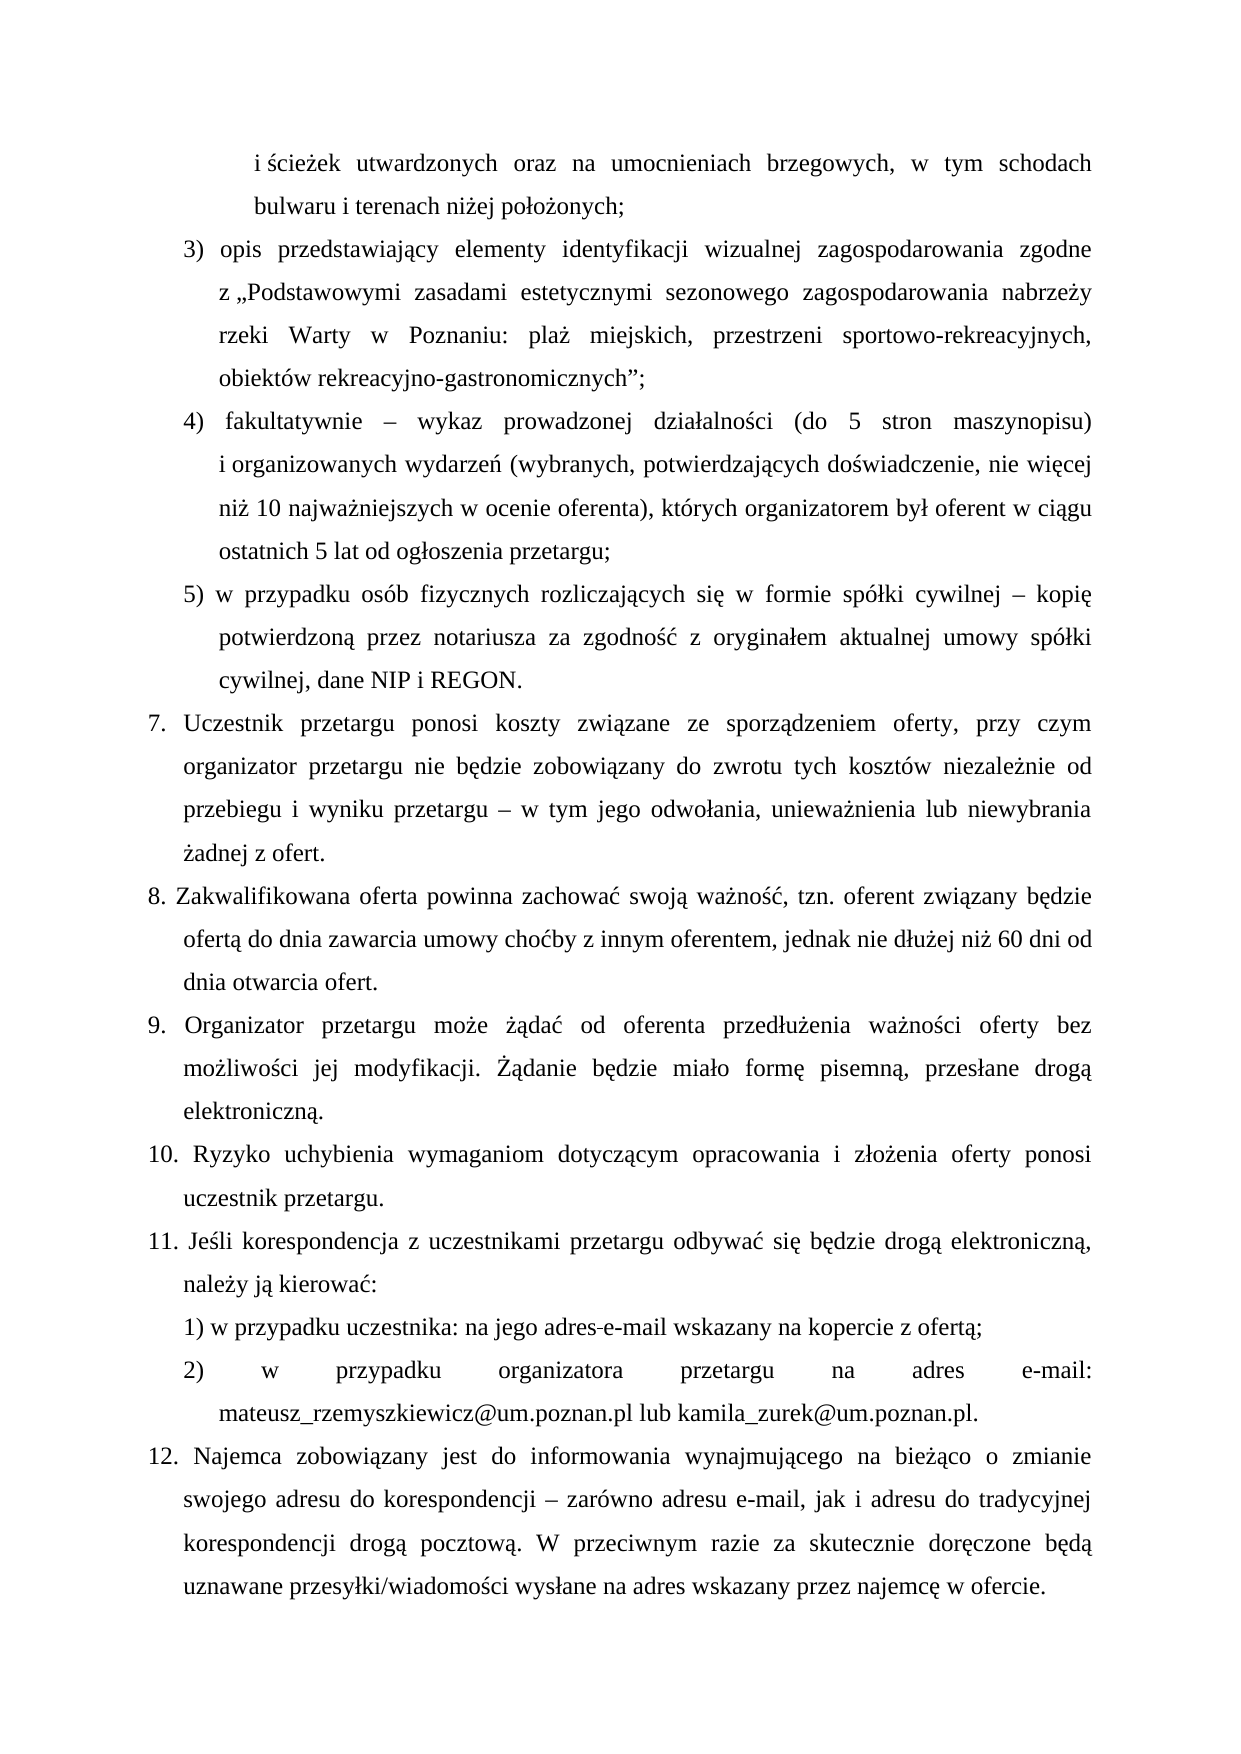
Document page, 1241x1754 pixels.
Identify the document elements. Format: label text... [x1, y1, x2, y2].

text 12. Najemca zobowiązany jest do informowania wynajmującego na bieżąco o zmianie swojego adresu do korespondencji – zarówno adresu e-mail, jak i adresu do tradycyjnej korespondencji drogą pocztową. W przeciwnym razie za skutecznie doręczone będą uznawane przesyłki/wiadomości wysłane na adres wskazany przez najemcę w ofercie. [148, 1441, 1093, 1599]
text 8. Zakwalifikowana oferta powinna zachować swoją ważność, tzn. oferent związany będzie ofertą do dnia zawarcia umowy choćby z innym oferentem, jednak nie dłużej niż 60 dni od dnia otwarcia ofert. [148, 881, 1093, 996]
text 9. Organizator przetargu może żądać od oferenta przedłużenia ważności oferty bez możliwości jej modyfikacji. Żądanie będzie miało formę pisemną, przesłane drogą elektroniczną. [148, 1010, 1093, 1125]
text 10. Ryzyko uchybienia wymaganiom dotyczącym opracowania i złożenia oferty ponosi uczestnik przetargu. [148, 1139, 1093, 1211]
text 4) fakultatywnie – wykaz prowadzonej działalności (do 5 stron maszynopisu) i organizowanych wydarzeń (wybranych, potwierdzających doświadczenie, nie więcej niż 10 najważniejszych w ocenie oferenta), których organizatorem był oferent w ciągu ostatnich 5 lat od ogłoszenia przetargu; [183, 406, 1093, 564]
text 7. Uczestnik przetargu ponosi koszty związane ze sporządzeniem oferty, przy czym organizator przetargu nie będzie zobowiązany do zwrotu tych kosztów niezależnie od przebiegu i wyniku przetargu – w tym jego odwołania, unieważnienia lub niewybrania żadnej z ofert. [148, 708, 1093, 866]
text 11. Jeśli korespondencja z uczestnikami przetargu odbywać się będzie drogą elektroniczną, należy ją kierować: [148, 1226, 1093, 1298]
text 3) opis przedstawiający elementy identyfikacji wizualnej zagospodarowania zgodne z „Podstawowymi zasadami estetycznymi sezonowego zagospodarowania nabrzeży rzeki Warty w Poznaniu: plaż miejskich, przestrzeni sportowo-rekreacyjnych, obiektów rekreacyjno-gastronomicznych”; [183, 234, 1093, 392]
text 1) w przypadku uczestnika: na jego adres e-mail wskazany na kopercie z ofertą; [183, 1312, 1093, 1341]
text 2) w przypadku organizatora przetargu na adres e-mail: mateusz_rzemyszkiewicz@um.poznan.pl lub kamila_zurek@um.poznan.pl. [183, 1355, 1093, 1427]
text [218, 148, 1093, 219]
text 5) w przypadku osób fizycznych rozliczających się w formie spółki cywilnej – kopię potwierdzoną przez notariusza za zgodność z oryginałem aktualnej umowy spółki cywilnej, dane NIP i REGON. [183, 579, 1093, 694]
